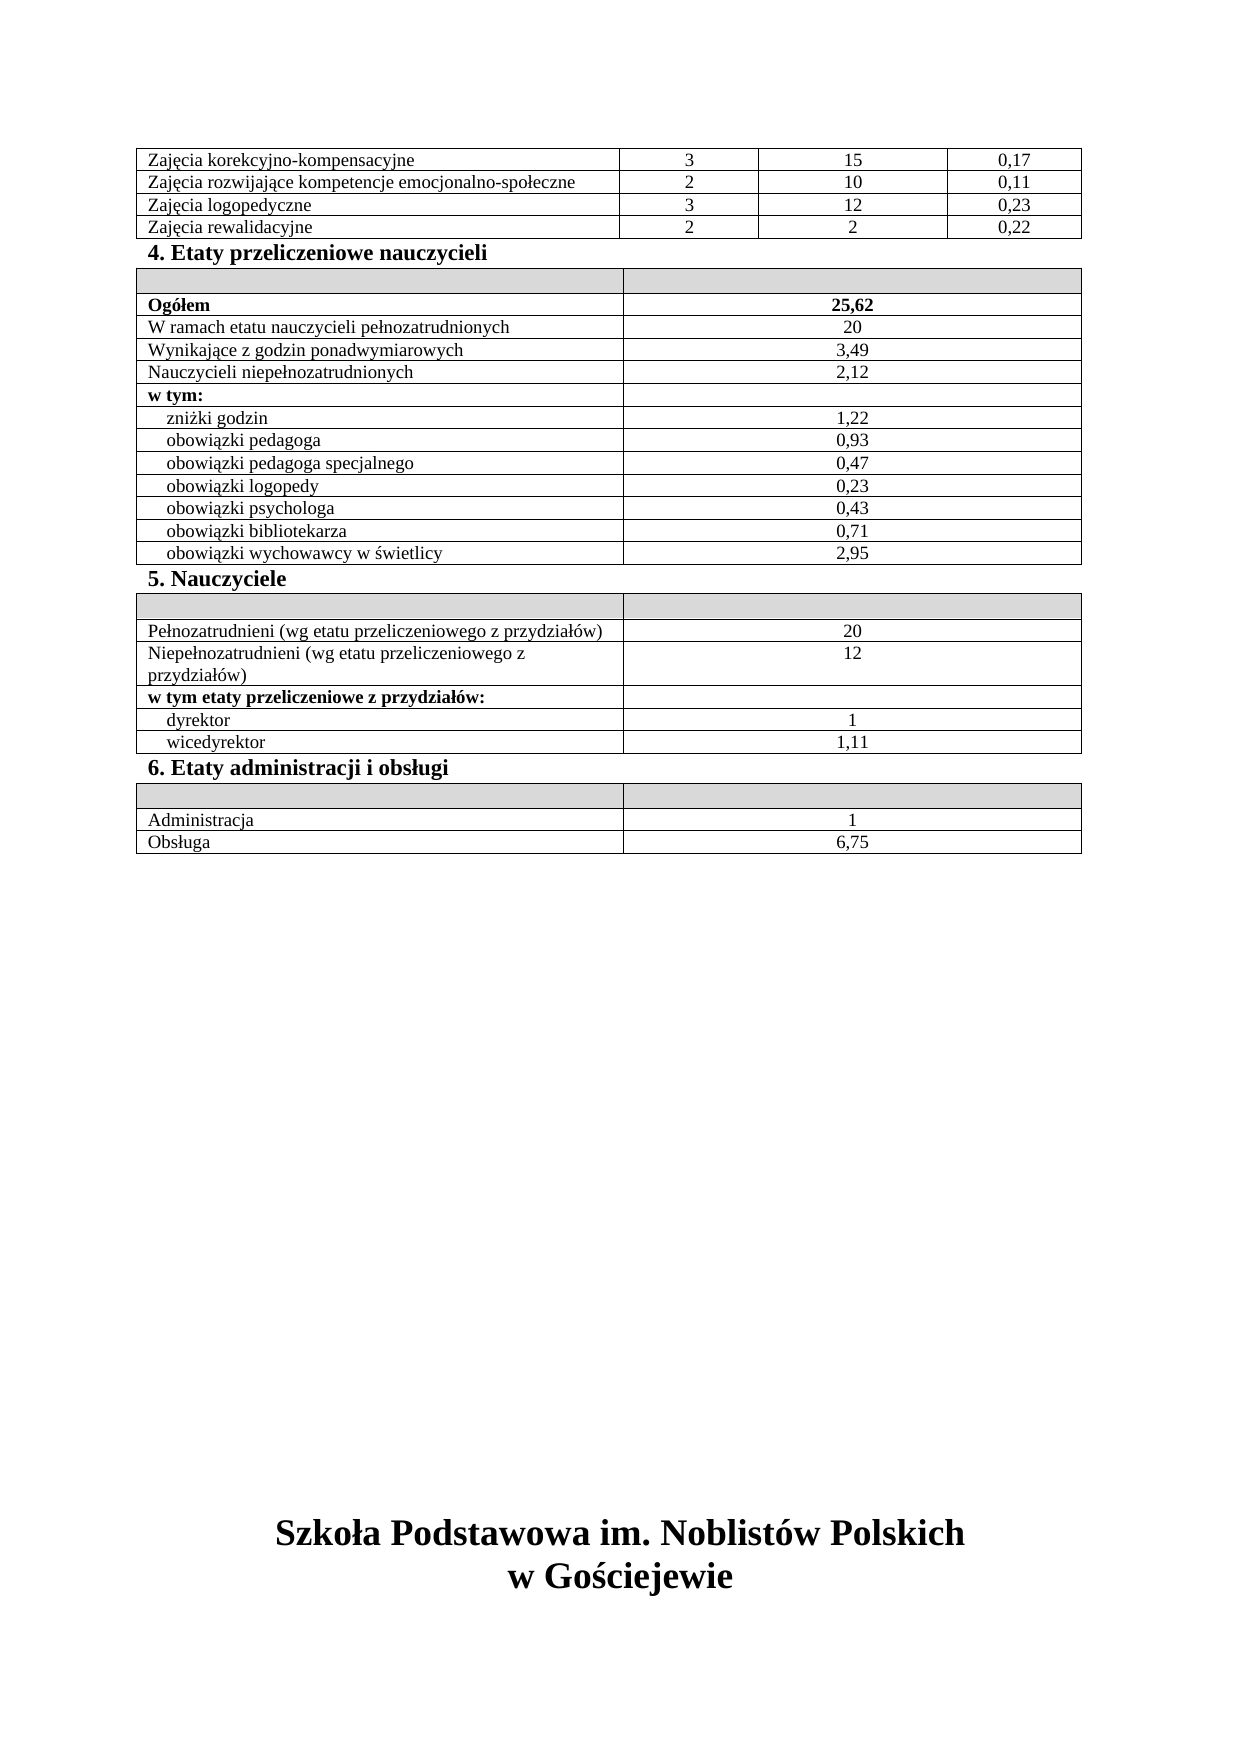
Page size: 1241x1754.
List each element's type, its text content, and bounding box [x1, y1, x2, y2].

table_cell 2,95 [624, 542, 1081, 564]
table_cell 0,22 [948, 216, 1081, 238]
table_cell 12 [759, 194, 947, 215]
table_cell 20 [624, 316, 1081, 338]
table_cell 25,62 [624, 294, 1081, 315]
table_cell 1,22 [624, 407, 1081, 428]
table_cell Niepełnozatrudnieni (wg etatu przeliczeniowego z przydziałów) [137, 642, 623, 685]
table_header [624, 594, 1081, 618]
table_cell obowiązki bibliotekarza [137, 520, 623, 541]
subtitle 5. Nauczyciele [148, 565, 1093, 591]
table_cell Zajęcia logopedyczne [137, 194, 619, 215]
table_cell Zajęcia rewalidacyjne [137, 216, 619, 238]
table_cell 3 [620, 194, 758, 215]
table_header [624, 269, 1081, 293]
subtitle 6. Etaty administracji i obsługi [148, 754, 1093, 780]
table_cell Nauczycieli niepełnozatrudnionych [137, 361, 623, 383]
table_cell Wynikające z godzin ponadwymiarowych [137, 339, 623, 360]
table_header [137, 784, 623, 808]
table_cell [624, 686, 1081, 708]
table_cell 3 [620, 149, 758, 170]
table_cell Zajęcia rozwijające kompetencje emocjonalno-społeczne [137, 171, 619, 193]
table_cell 2,12 [624, 361, 1081, 383]
table_cell 0,47 [624, 452, 1081, 473]
table_cell obowiązki logopedy [137, 475, 623, 496]
subtitle 4. Etaty przeliczeniowe nauczycieli [148, 239, 1093, 265]
table_cell 2 [759, 216, 947, 238]
table_cell obowiązki psychologa [137, 497, 623, 519]
table_cell [624, 384, 1081, 406]
table_cell Ogółem [137, 294, 623, 315]
text w Gościejewie [148, 1553, 1093, 1596]
table_cell obowiązki pedagoga [137, 429, 623, 451]
table_header [137, 269, 623, 293]
table_cell 0,11 [948, 171, 1081, 193]
table_cell w tym: [137, 384, 623, 406]
table_cell 2 [620, 171, 758, 193]
table_cell 0,23 [948, 194, 1081, 215]
table_cell 0,43 [624, 497, 1081, 519]
table_cell zniżki godzin [137, 407, 623, 428]
table_cell dyrektor [137, 709, 623, 730]
table_cell 2 [620, 216, 758, 238]
table_cell Zajęcia korekcyjno-kompensacyjne [137, 149, 619, 170]
table_cell 1 [624, 809, 1081, 830]
table_cell W ramach etatu nauczycieli pełnozatrudnionych [137, 316, 623, 338]
table_cell obowiązki pedagoga specjalnego [137, 452, 623, 473]
table_header [624, 784, 1081, 808]
table_cell w tym etaty przeliczeniowe z przydziałów: [137, 686, 623, 708]
table_cell 0,23 [624, 475, 1081, 496]
table_cell 1,11 [624, 731, 1081, 753]
text Szkoła Podstawowa im. Noblistów Polskich [148, 1510, 1093, 1553]
table_header [137, 594, 623, 618]
table_cell 15 [759, 149, 947, 170]
table_cell 0,71 [624, 520, 1081, 541]
table_cell 10 [759, 171, 947, 193]
table_cell obowiązki wychowawcy w świetlicy [137, 542, 623, 564]
table_cell 0,93 [624, 429, 1081, 451]
table_cell 1 [624, 709, 1081, 730]
table_cell Administracja [137, 809, 623, 830]
table_cell 3,49 [624, 339, 1081, 360]
table_cell Pełnozatrudnieni (wg etatu przeliczeniowego z przydziałów) [137, 620, 623, 641]
table_cell wicedyrektor [137, 731, 623, 753]
table_cell 6,75 [624, 831, 1081, 853]
table_cell 0,17 [948, 149, 1081, 170]
table_cell Obsługa [137, 831, 623, 853]
table_cell 12 [624, 642, 1081, 685]
table_cell 20 [624, 620, 1081, 641]
